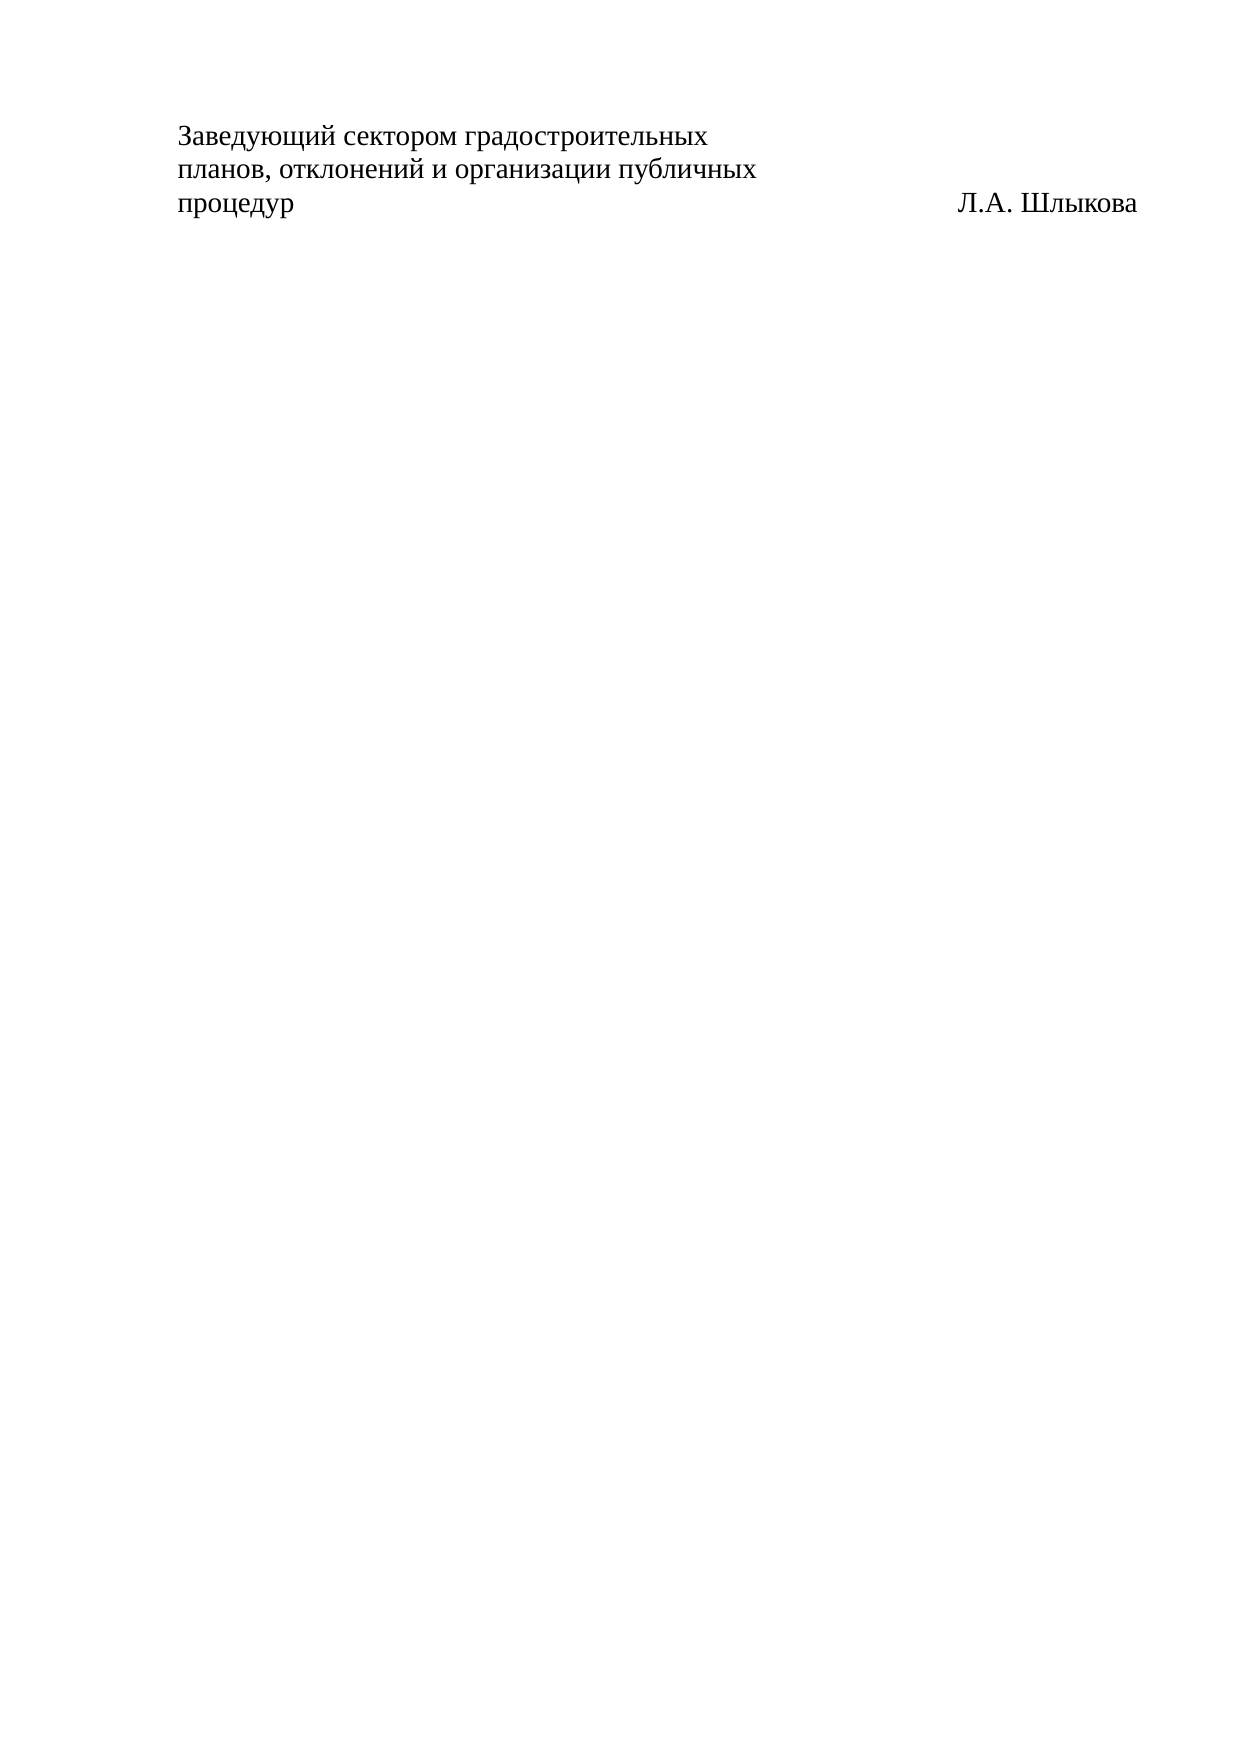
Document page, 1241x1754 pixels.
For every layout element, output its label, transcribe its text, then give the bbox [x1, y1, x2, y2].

text планов, отклонений и организации публичных [177, 152, 1152, 185]
text процедур Л.А. Шлыкова [177, 185, 1152, 219]
text Заведующий сектором градостроительных [177, 118, 1152, 152]
